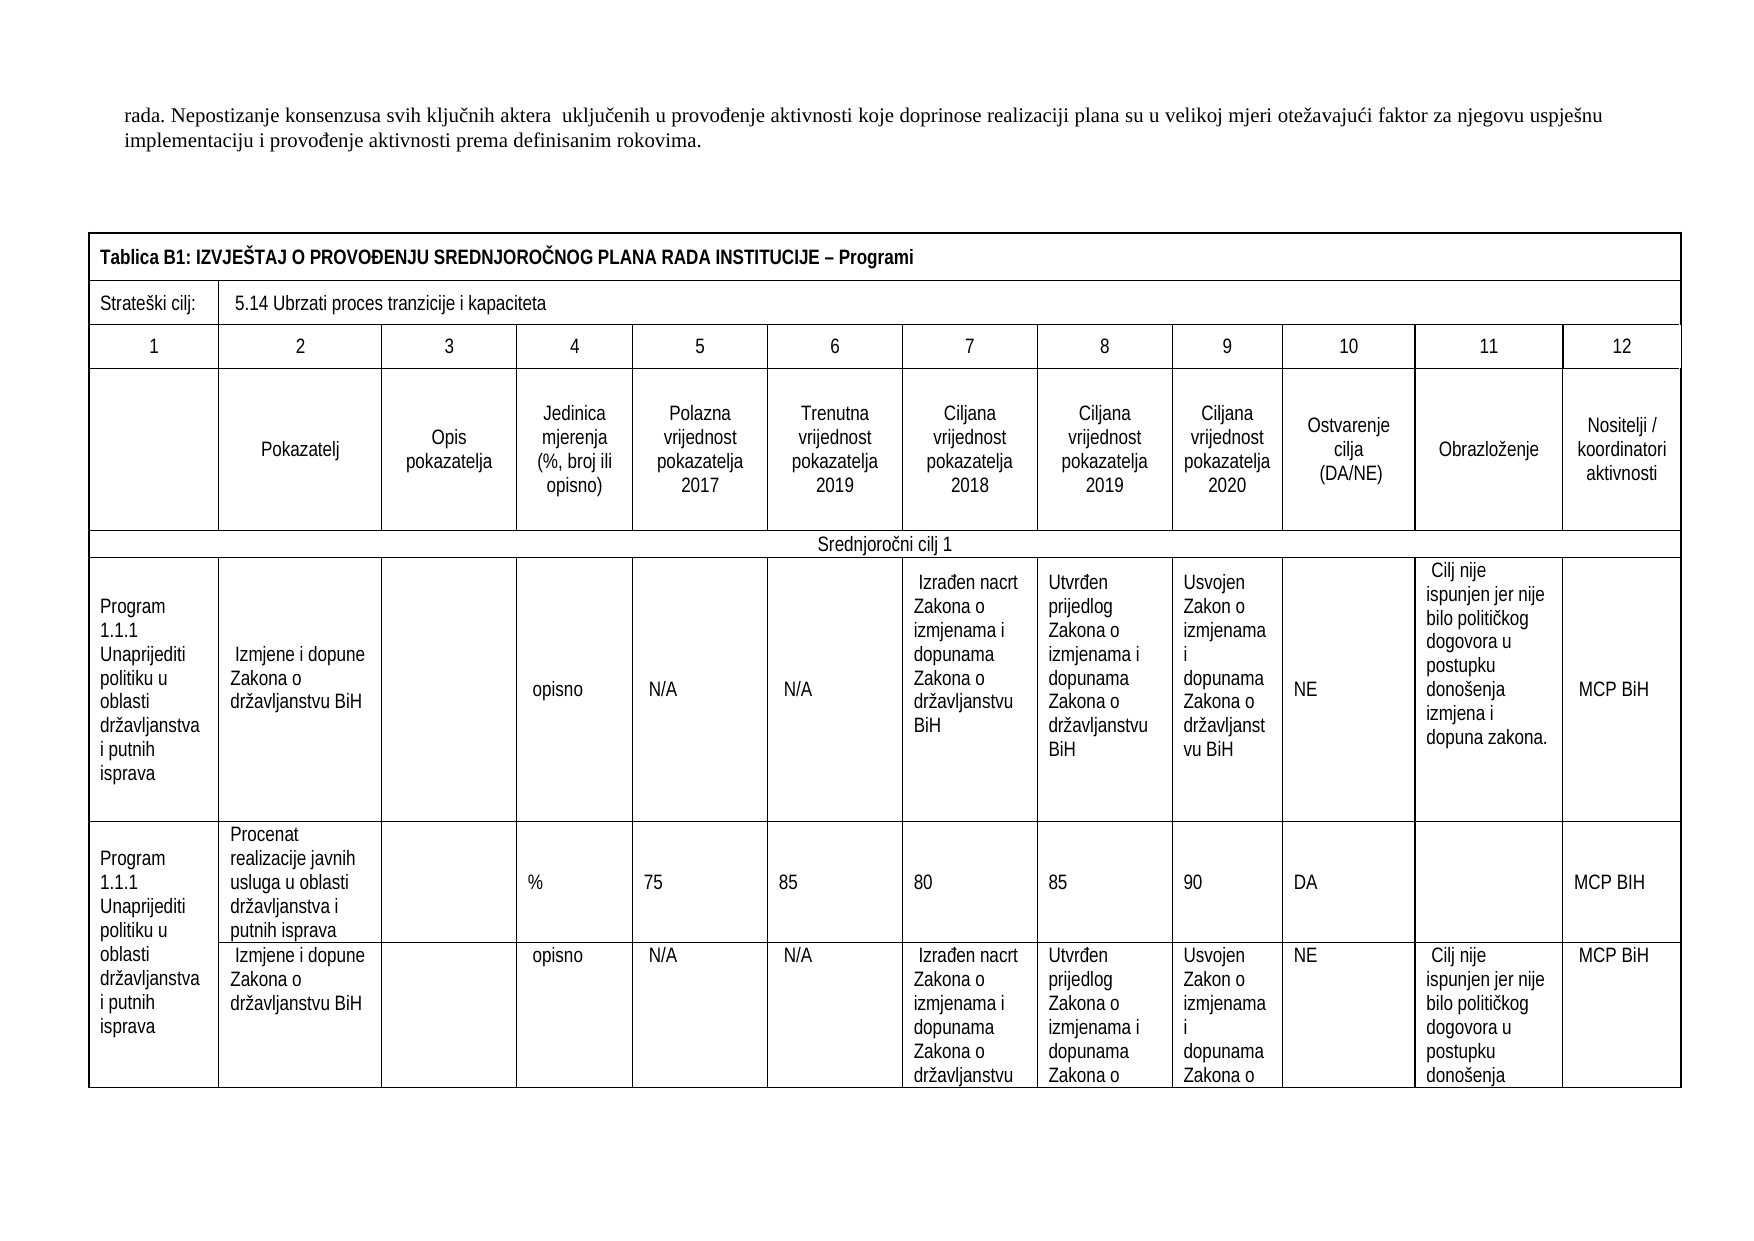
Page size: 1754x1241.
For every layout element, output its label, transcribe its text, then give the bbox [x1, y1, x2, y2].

table_cell MCP BIH [1563, 822, 1680, 942]
table_cell Izmjene i dopune Zakona o državljanstvu BiH [219, 558, 381, 821]
table_cell Usvojen Zakon o izmjenama i dopunama Zakona o državljanstvu BiH [1173, 558, 1282, 821]
table_cell Pokazatelj [219, 369, 381, 530]
table_cell 75 [633, 822, 767, 942]
table_cell 9 [1173, 325, 1282, 367]
table_cell 5 [633, 325, 767, 367]
table_cell Nositelji / koordinatori aktivnosti [1563, 368, 1680, 530]
table_cell Utvrđen prijedlog Zakona o izmjenama i dopunama Zakona o državljanstvu BiH [1038, 558, 1172, 821]
table_cell N/A [633, 558, 767, 821]
table_cell Procenat realizacije javnih usluga u oblasti državljanstva i putnih isprava [219, 822, 381, 942]
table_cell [1173, 943, 1282, 1087]
table_cell [90, 369, 218, 530]
table_cell Strateški cilj: [90, 281, 218, 324]
table_cell MCP BiH [1563, 558, 1680, 821]
table_cell opisno [517, 558, 632, 821]
table_cell 8 [1038, 325, 1172, 367]
table_cell 10 [1283, 325, 1414, 367]
table_cell 4 [517, 325, 632, 367]
table_cell 2 [219, 325, 381, 367]
table_cell Opis pokazatelja [382, 369, 516, 530]
table_cell Izrađen nacrt Zakona o izmjenama i dopunama Zakona o državljanstvu BiH [903, 558, 1037, 821]
table_cell Obrazloženje [1416, 369, 1562, 530]
table_cell 85 [768, 822, 902, 942]
table_cell 80 [903, 822, 1037, 942]
table_cell % [517, 822, 632, 942]
table_cell opisno [517, 943, 632, 1087]
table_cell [1038, 943, 1172, 1087]
table_cell Ostvarenje cilja (DA/NE) [1283, 369, 1414, 530]
table_cell N/A [633, 943, 767, 1087]
table_cell 85 [1038, 822, 1172, 942]
table_cell Program 1.1.1 Unaprijediti politiku u oblasti državljanstva i putnih isprava [90, 558, 218, 821]
table_cell NE [1283, 943, 1414, 1087]
table_cell Jedinica mjerenja (%, broj ili opisno) [517, 369, 632, 530]
table_cell N/A [768, 558, 902, 821]
table_cell Program 1.1.1 Unaprijediti politiku u oblasti državljanstva i putnih isprava [90, 822, 218, 1087]
table_cell Ciljana vrijednost pokazatelja 2020 [1173, 369, 1282, 530]
table_cell 90 [1173, 822, 1282, 942]
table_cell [219, 943, 381, 1087]
table_cell 3 [382, 325, 516, 367]
table_cell MCP BiH [1563, 943, 1680, 1087]
table_cell [382, 558, 516, 821]
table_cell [903, 943, 1037, 1087]
table_cell 7 [903, 325, 1037, 367]
table_cell DA [1283, 822, 1414, 942]
table_cell NE [1283, 558, 1414, 821]
table_cell 5.14 Ubrzati proces tranzicije i kapaciteta [219, 281, 1680, 324]
table_cell [382, 822, 516, 942]
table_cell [1416, 943, 1562, 1087]
table_cell 1 [90, 325, 218, 367]
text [124, 103, 1606, 152]
table_header Tablica B1: IZVJEŠTAJ O PROVOĐENJU SREDNJOROČNOG PLANA RADA INSTITUCIJE – Programi [90, 234, 1680, 280]
table_cell Polazna vrijednost pokazatelja 2017 [633, 369, 767, 530]
table_cell [1416, 822, 1562, 942]
table_cell Ciljana vrijednost pokazatelja 2018 [903, 369, 1037, 530]
table_cell Trenutna vrijednost pokazatelja 2019 [768, 369, 902, 530]
table_cell 12 [1564, 324, 1681, 367]
table_cell [382, 943, 516, 1087]
table_cell 11 [1416, 325, 1562, 367]
table_cell Ciljana vrijednost pokazatelja 2019 [1038, 369, 1172, 530]
table_cell Srednjoročni cilj 1 [90, 531, 1680, 557]
table_cell N/A [768, 943, 902, 1087]
table_cell 6 [768, 325, 902, 367]
table_cell Cilj nije ispunjen jer nije bilo političkog dogovora u postupku donošenja izmjena i dopuna zakona. [1416, 558, 1562, 821]
